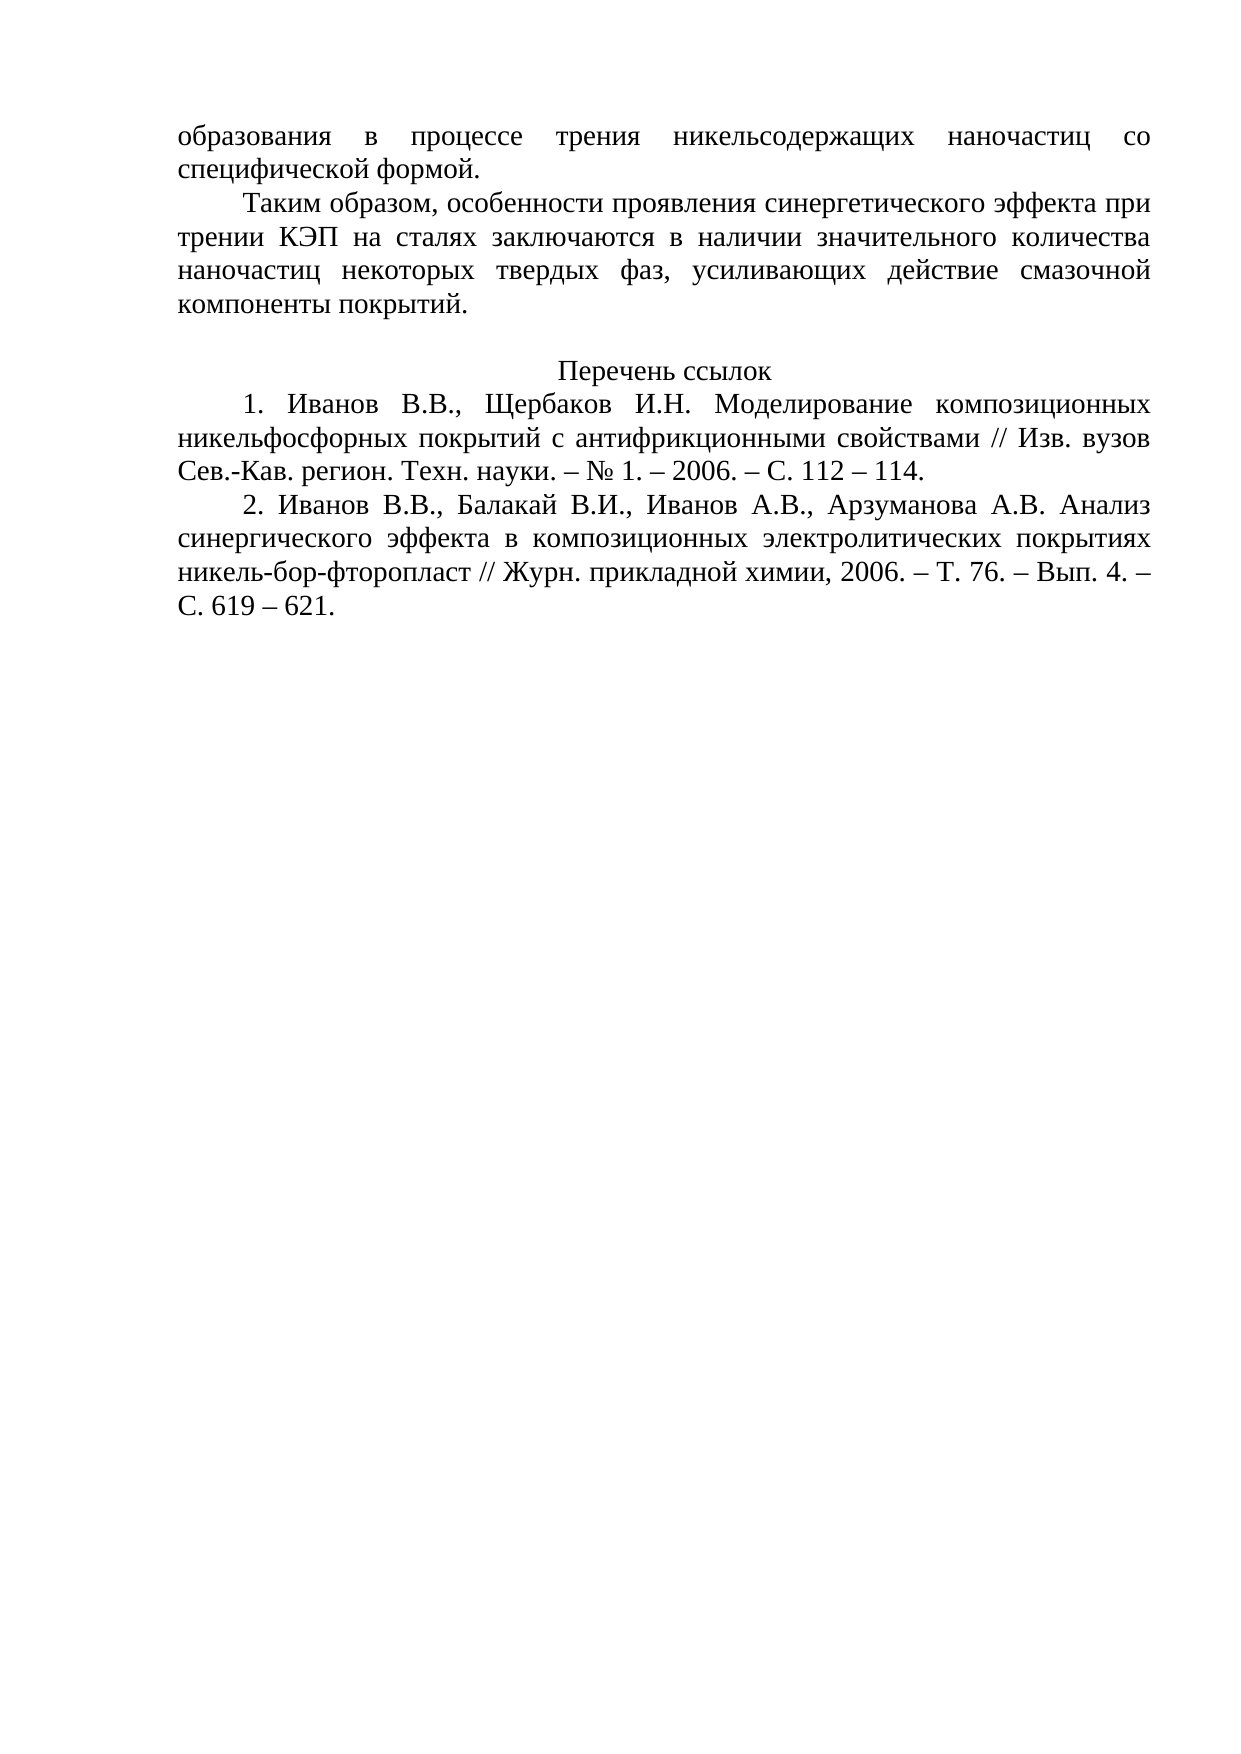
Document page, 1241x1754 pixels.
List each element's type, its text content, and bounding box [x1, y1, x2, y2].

text 2. Иванов В.В., Балакай В.И., Иванов А.В., Арзуманова А.В. Анализ синергического эффекта в композиционных электролитических покрытиях никель-бор-фторопласт // Журн. прикладной химии, 2006. – Т. 76. – Вып. 4. – С. 619 – 621. [177, 487, 1152, 621]
text Таким образом, особенности проявления синергетического эффекта при трении КЭП на сталях заключаются в наличии значительного количества наночастиц некоторых твердых фаз, усиливающих действие смазочной компоненты покрытий. [177, 185, 1152, 319]
text 1. Иванов В.В., Щербаков И.Н. Моделирование композиционных никельфосфорных покрытий с антифрикционными свойствами // Изв. вузов Сев.-Кав. регион. Техн. науки. – № 1. – 2006. – С. 112 – 114. [177, 386, 1152, 487]
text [177, 118, 1152, 185]
text Перечень ссылок [177, 353, 1152, 386]
